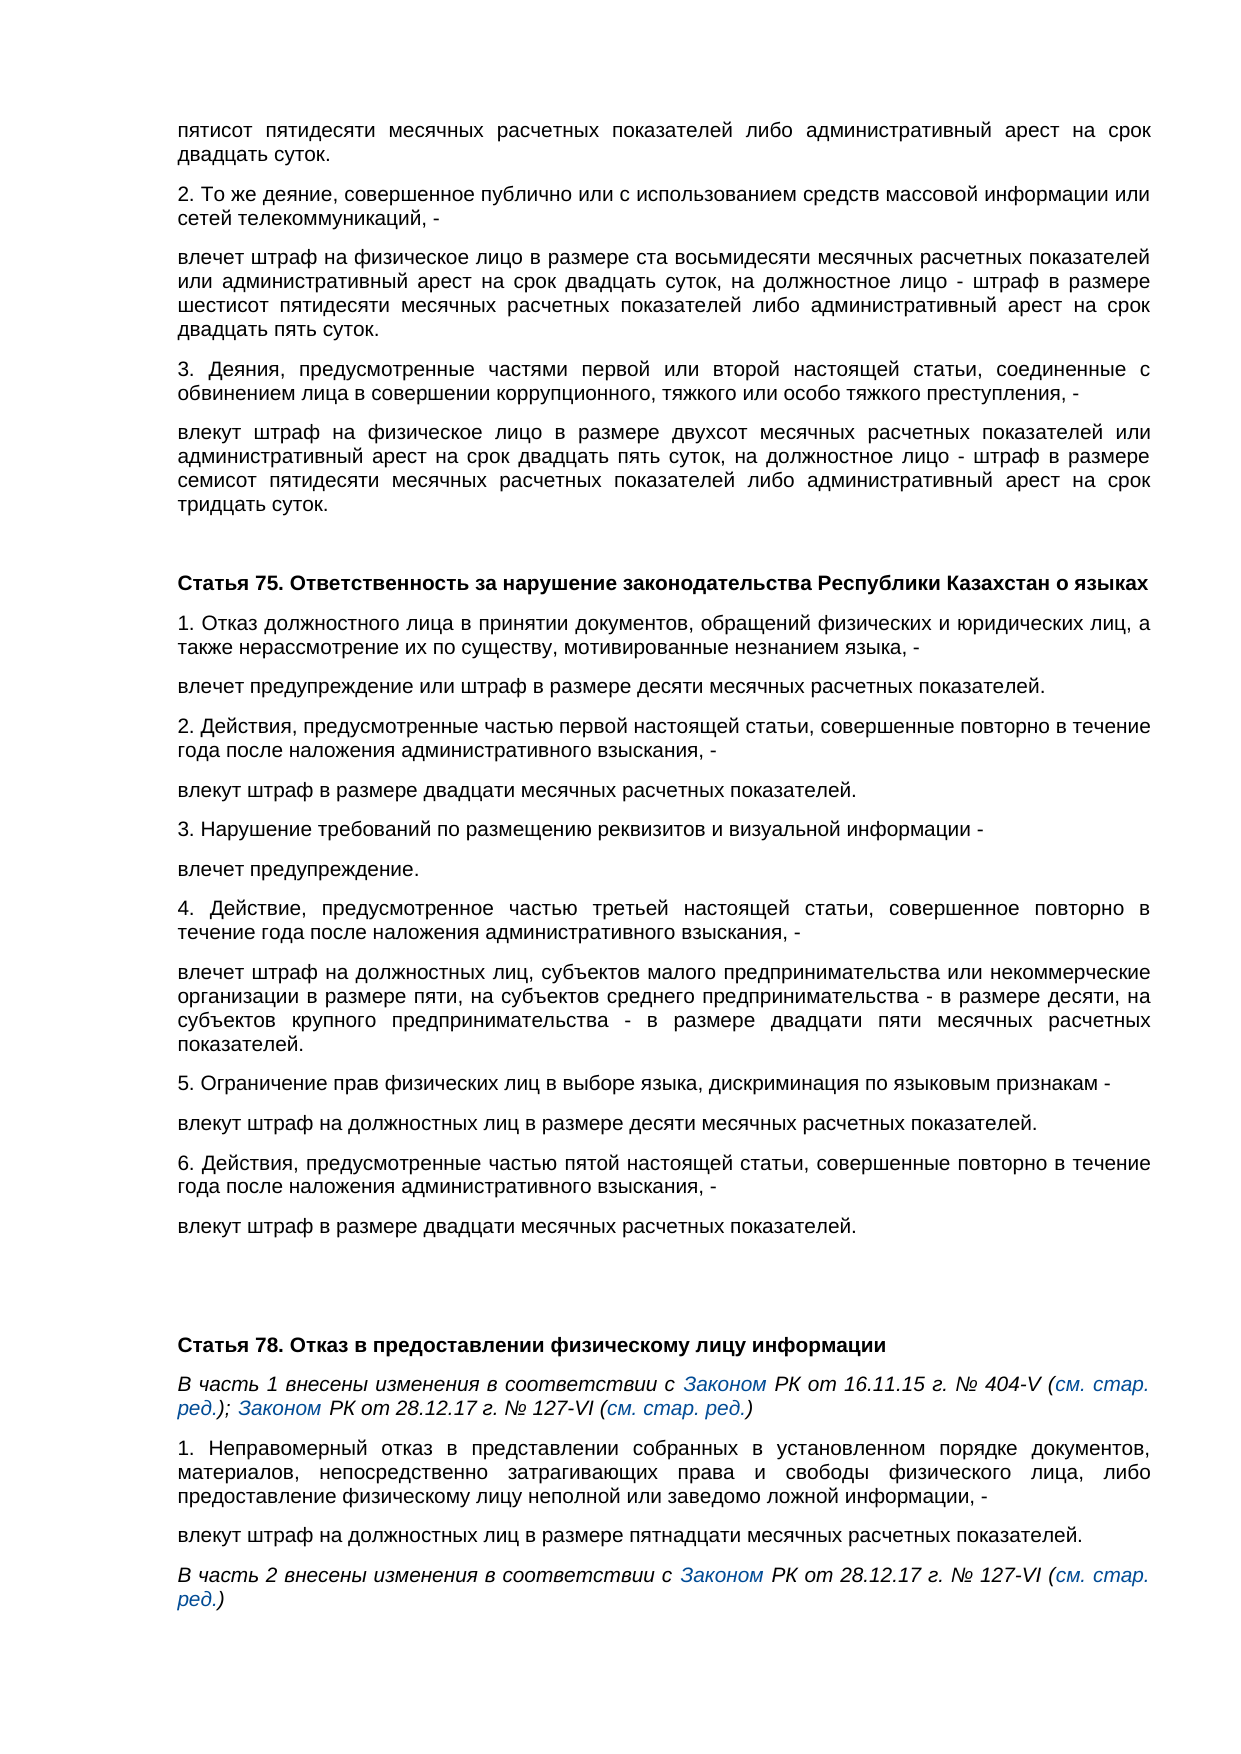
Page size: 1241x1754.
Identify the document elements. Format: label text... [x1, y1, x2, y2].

text 1. Отказ должностного лица в принятии документов, обращений физических и юридических лиц, а также нерассмотрение их по существу, мотивированные незнанием языка, - [177, 611, 1152, 659]
text влекут штраф в размере двадцати месячных расчетных показателей. [177, 777, 1152, 801]
text 4. Действие, предусмотренное частью третьей настоящей статьи, совершенное повторно в течение года после наложения административного взыскания, - [177, 896, 1152, 944]
text влечет штраф на должностных лиц, субъектов малого предпринимательства или некоммерческие организации в размере пяти, на субъектов среднего предпринимательства - в размере десяти, на субъектов крупного предпринимательства - в размере двадцати пяти месячных расчетных показателей. [177, 960, 1152, 1056]
text влекут штраф на должностных лиц в размере десяти месячных расчетных показателей. [177, 1111, 1152, 1135]
text влечет предупреждение. [177, 857, 1152, 881]
text 1. Неправомерный отказ в представлении собранных в установленном порядке документов, материалов, непосредственно затрагивающих права и свободы физического лица, либо предоставление физическому лицу неполной или заведомо ложной информации, - [177, 1436, 1152, 1508]
text Статья 78. Отказ в предоставлении физическому лицу информации [177, 1333, 1152, 1357]
text 2. То же деяние, совершенное публично или с использованием средств массовой информации или сетей телекоммуникаций, - [177, 182, 1152, 229]
text влечет штраф на физическое лицо в размере ста восьмидесяти месячных расчетных показателей или административный арест на срок двадцать суток, на должностное лицо - штраф в размере шестисот пятидесяти месячных расчетных показателей либо административный арест на срок двадцать пять суток. [177, 245, 1152, 341]
text 5. Ограничение прав физических лиц в выборе языка, дискриминация по языковым признакам - [177, 1071, 1152, 1095]
text Статья 75. Ответственность за нарушение законодательства Республики Казахстан о языках [177, 571, 1152, 595]
text влекут штраф на должностных лиц в размере пятнадцати месячных расчетных показателей. [177, 1523, 1152, 1547]
text В часть 1 внесены изменения в соответствии с Законом РК от 16.11.15 г. № 404-V (см. стар. ред.); Законом РК от 28.12.17 г. № 127-VI (см. стар. ред.) [177, 1372, 1152, 1420]
text 3. Деяния, предусмотренные частями первой или второй настоящей статьи, соединенные с обвинением лица в совершении коррупционного, тяжкого или особо тяжкого преступления, - [177, 357, 1152, 404]
text 2. Действия, предусмотренные частью первой настоящей статьи, совершенные повторно в течение года после наложения административного взыскания, - [177, 714, 1152, 762]
text влекут штраф на физическое лицо в размере двухсот месячных расчетных показателей или административный арест на срок двадцать пять суток, на должностное лицо - штраф в размере семисот пятидесяти месячных расчетных показателей либо административный арест на срок тридцать суток. [177, 420, 1152, 516]
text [177, 118, 1152, 166]
text 3. Нарушение требований по размещению реквизитов и визуальной информации - [177, 817, 1152, 841]
text влечет предупреждение или штраф в размере десяти месячных расчетных показателей. [177, 674, 1152, 698]
text 6. Действия, предусмотренные частью пятой настоящей статьи, совершенные повторно в течение года после наложения административного взыскания, - [177, 1150, 1152, 1198]
text влекут штраф в размере двадцати месячных расчетных показателей. [177, 1214, 1152, 1238]
text В часть 2 внесены изменения в соответствии с Законом РК от 28.12.17 г. № 127-VI (см. стар. ред.) [177, 1563, 1152, 1611]
